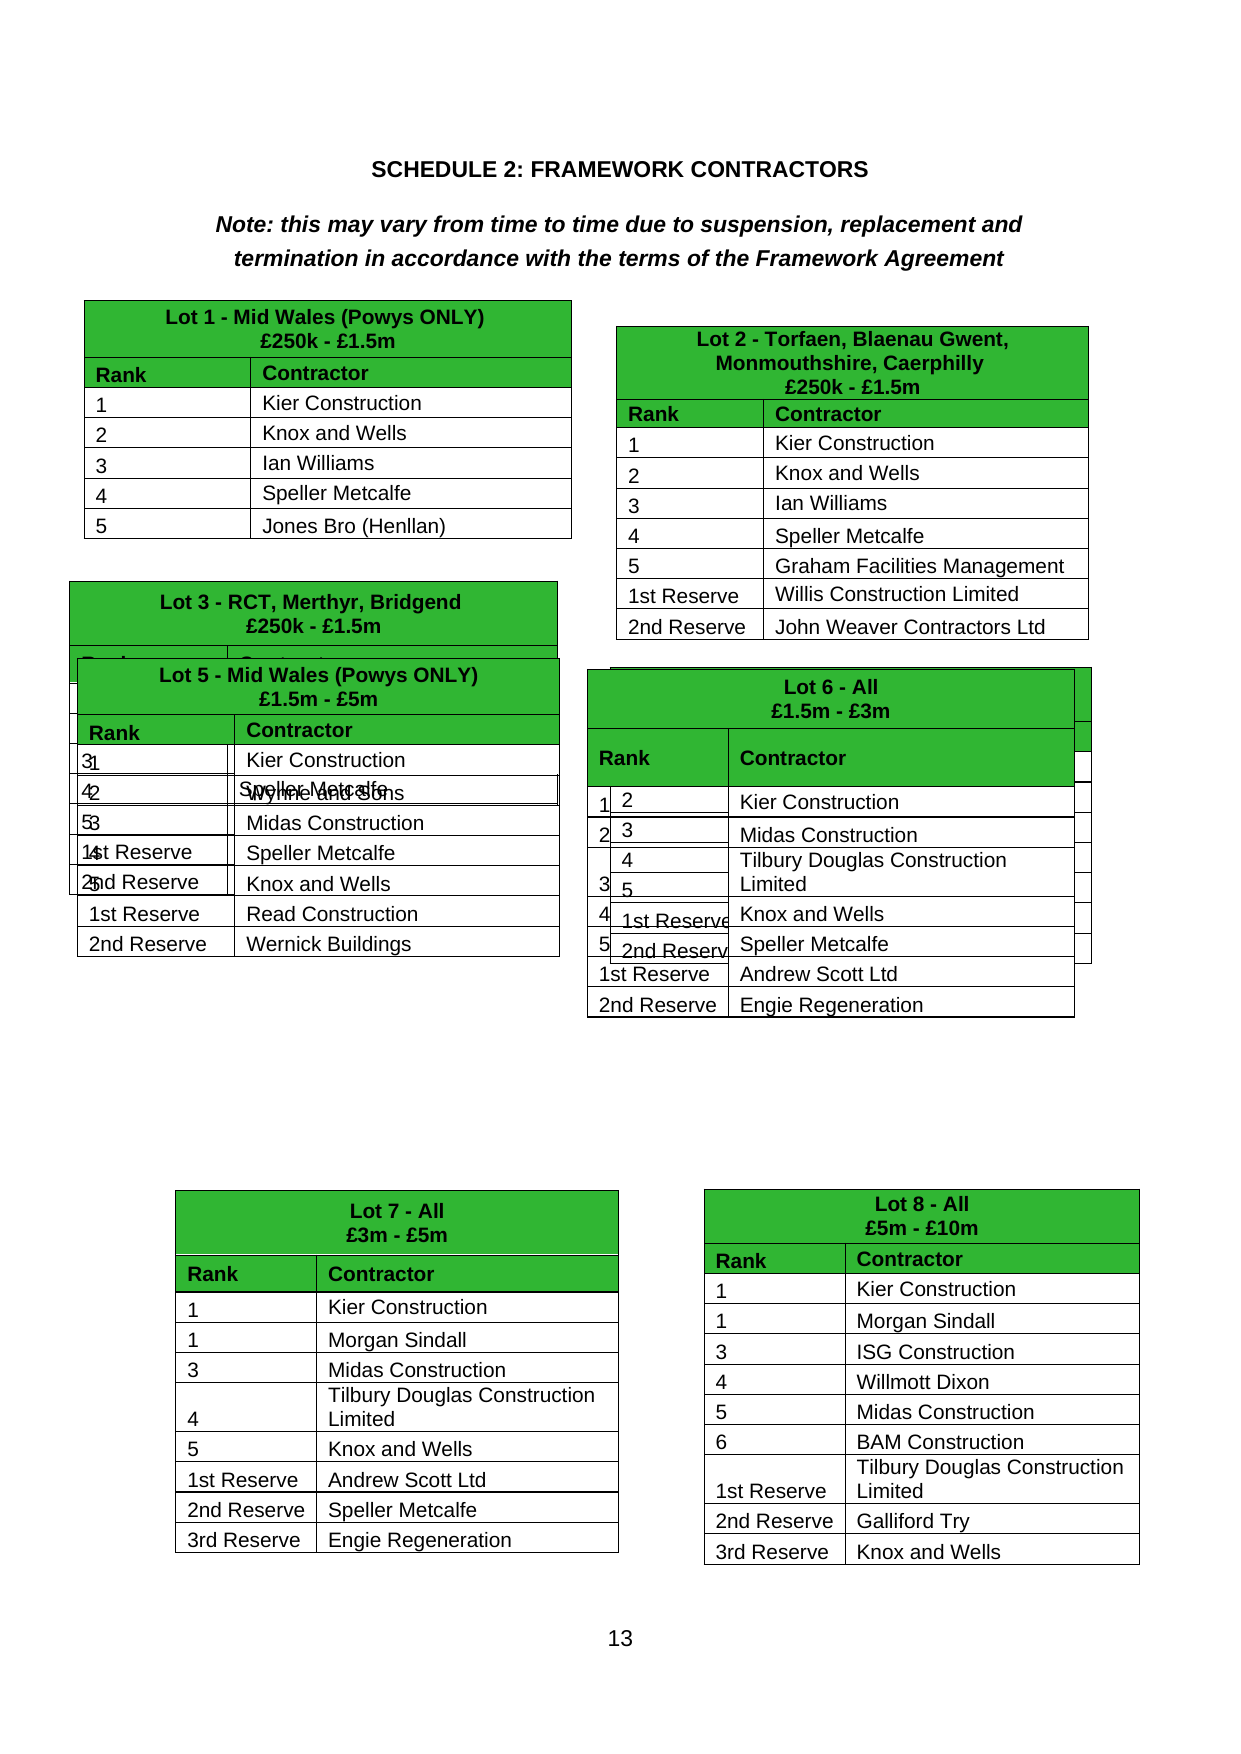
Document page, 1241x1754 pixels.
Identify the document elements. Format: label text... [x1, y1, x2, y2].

table_cell Speller Metcalfe [764, 519, 1088, 548]
text Note: this may vary from time to time due to suspension, replacement and termination in accordance with the terms of the Framework Agreement [187, 211, 1053, 272]
table_cell Kier Construction [764, 428, 1088, 457]
table_cell 2nd Reserve [617, 609, 763, 638]
table_cell ISG Construction [846, 1334, 1139, 1363]
table_cell 3rd Reserve [176, 1523, 316, 1552]
table_cell Rank [588, 729, 728, 786]
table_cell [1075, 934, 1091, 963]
table_cell 2 [617, 458, 763, 487]
table_cell 1 [705, 1274, 845, 1303]
table_cell 6 [705, 1425, 845, 1454]
table_cell 4 [588, 897, 728, 926]
table_cell Wernick Buildings [235, 927, 559, 956]
table_cell 5 [617, 549, 763, 578]
table_cell Kier Construction [235, 745, 559, 774]
table_cell 1st Reserve [176, 1462, 316, 1491]
table_header Lot 3 - RCT, Merthyr, Bridgend £250k - £1.5m [70, 582, 557, 645]
table_cell 3 [588, 848, 728, 896]
table_cell Rank [78, 715, 234, 744]
table_cell Willmott Dixon [846, 1365, 1139, 1394]
table_cell 2 [588, 818, 728, 847]
table_header Lot 5 - Mid Wales (Powys ONLY) £1.5m - £5m [78, 659, 559, 714]
table_cell 4 [705, 1365, 845, 1394]
table_cell Knox and Wells [235, 866, 559, 895]
table_cell 1 [85, 388, 250, 417]
table_cell Tilbury Douglas Construction Limited [729, 848, 1074, 896]
table_cell 1st Reserve [705, 1455, 845, 1503]
table_cell 4 [85, 479, 250, 508]
table_cell Speller Metcalfe [729, 927, 1074, 956]
table_cell 5 [85, 509, 250, 538]
table_cell 2nd Reserve [705, 1504, 845, 1533]
table_header Lot 1 - Mid Wales (Powys ONLY) £250k - £1.5m [85, 301, 571, 357]
table_cell 3 [85, 448, 250, 477]
table_header Lot 8 - All £5m - £10m [705, 1190, 1139, 1243]
table_header Lot 6 - All £1.5m - £3m [588, 670, 1074, 728]
table_cell Andrew Scott Ltd [317, 1462, 618, 1491]
table_cell Willis Construction Limited [764, 579, 1088, 608]
table_cell Rank [705, 1244, 845, 1273]
table_cell Midas Construction [235, 806, 559, 835]
table_cell 3rd Reserve [705, 1534, 845, 1563]
table_cell Speller Metcalfe [317, 1493, 618, 1522]
table_cell Knox and Wells [251, 418, 571, 447]
table_cell John Weaver Contractors Ltd [764, 609, 1088, 638]
table_cell Knox and Wells [846, 1534, 1139, 1563]
table_cell 1 [176, 1323, 316, 1352]
table_cell Knox and Wells [317, 1432, 618, 1461]
table_cell 4 [176, 1383, 316, 1431]
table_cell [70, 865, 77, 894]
table_cell BAM Construction [846, 1425, 1139, 1454]
table_cell 4 [78, 836, 234, 865]
table_cell 1st Reserve [78, 896, 234, 926]
table_cell Kier Construction [251, 388, 571, 417]
table_header Lot 7 - All £3m - £5m [176, 1191, 618, 1254]
table_cell Tilbury Douglas Construction Limited [317, 1383, 618, 1431]
table_cell Midas Construction [729, 818, 1074, 847]
table_cell Contractor [317, 1256, 618, 1291]
table_cell 2nd Reserve [588, 987, 728, 1016]
table_cell Midas Construction [846, 1395, 1139, 1424]
table_cell Morgan Sindall [846, 1304, 1139, 1333]
table_cell Speller Metcalfe [235, 836, 559, 865]
table_cell Contractor [764, 400, 1088, 427]
table_cell Contractor [846, 1244, 1139, 1273]
table_cell Andrew Scott Ltd [729, 957, 1074, 986]
table_cell Engie Regeneration [317, 1523, 618, 1552]
table_cell Contractor [235, 715, 559, 744]
table_cell Speller Metcalfe [251, 479, 571, 508]
table_cell Graham Facilities Management [764, 549, 1088, 578]
table_cell Rank [617, 400, 763, 427]
table_cell 1 [705, 1304, 845, 1333]
table_cell 1 [78, 745, 234, 774]
table_cell Tilbury Douglas Construction Limited [846, 1455, 1139, 1503]
table_cell Contractor [251, 358, 571, 387]
text SCHEDULE 2: FRAMEWORK CONTRACTORS [187, 156, 1053, 183]
table_cell Kier Construction [729, 787, 1074, 816]
table_cell Jones Bro (Henllan) [251, 509, 571, 538]
table_cell Galliford Try [846, 1504, 1139, 1533]
table_cell 5 [176, 1432, 316, 1461]
table_cell 3 [617, 489, 763, 518]
table_cell 3 [176, 1353, 316, 1382]
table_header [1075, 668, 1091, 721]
table_cell 1 [176, 1293, 316, 1322]
table_cell 4 [617, 519, 763, 548]
table_cell 1st Reserve [588, 957, 728, 986]
table_cell Rank [176, 1256, 316, 1291]
table_cell 2 [85, 418, 250, 447]
table_cell 3 [78, 806, 234, 835]
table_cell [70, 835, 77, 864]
table_cell 1 [588, 787, 728, 816]
table_cell Midas Construction [317, 1353, 618, 1382]
table_cell Rank [85, 358, 250, 387]
table_cell Wynne and Sons [235, 776, 559, 805]
table_cell Ian Williams [251, 448, 571, 477]
table_cell Kier Construction [846, 1274, 1139, 1303]
table_cell 1st Reserve [617, 579, 763, 608]
table_cell 5 [588, 927, 728, 956]
table_cell Morgan Sindall [317, 1323, 618, 1352]
table_cell 2nd Reserve [78, 927, 234, 956]
table_cell Knox and Wells [729, 897, 1074, 926]
table_cell Kier Construction [317, 1293, 618, 1322]
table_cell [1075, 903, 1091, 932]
table_cell Rank [70, 646, 227, 682]
table_cell Ian Williams [764, 489, 1088, 518]
table_cell Read Construction [235, 896, 559, 926]
table_cell 2nd Reserve [176, 1493, 316, 1522]
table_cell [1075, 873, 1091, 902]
table_cell Contractor [729, 729, 1074, 786]
table_header Lot 2 - Torfaen, Blaenau Gwent, Monmouthshire, Caerphilly £250k - £1.5m [617, 327, 1088, 399]
table_cell 3 [705, 1334, 845, 1363]
table_cell 1 [617, 428, 763, 457]
table_cell 5 [705, 1395, 845, 1424]
table_cell 2 [78, 776, 234, 805]
table_cell 5 [78, 866, 234, 895]
table_cell Knox and Wells [764, 458, 1088, 487]
table_cell Engie Regeneration [729, 987, 1074, 1016]
